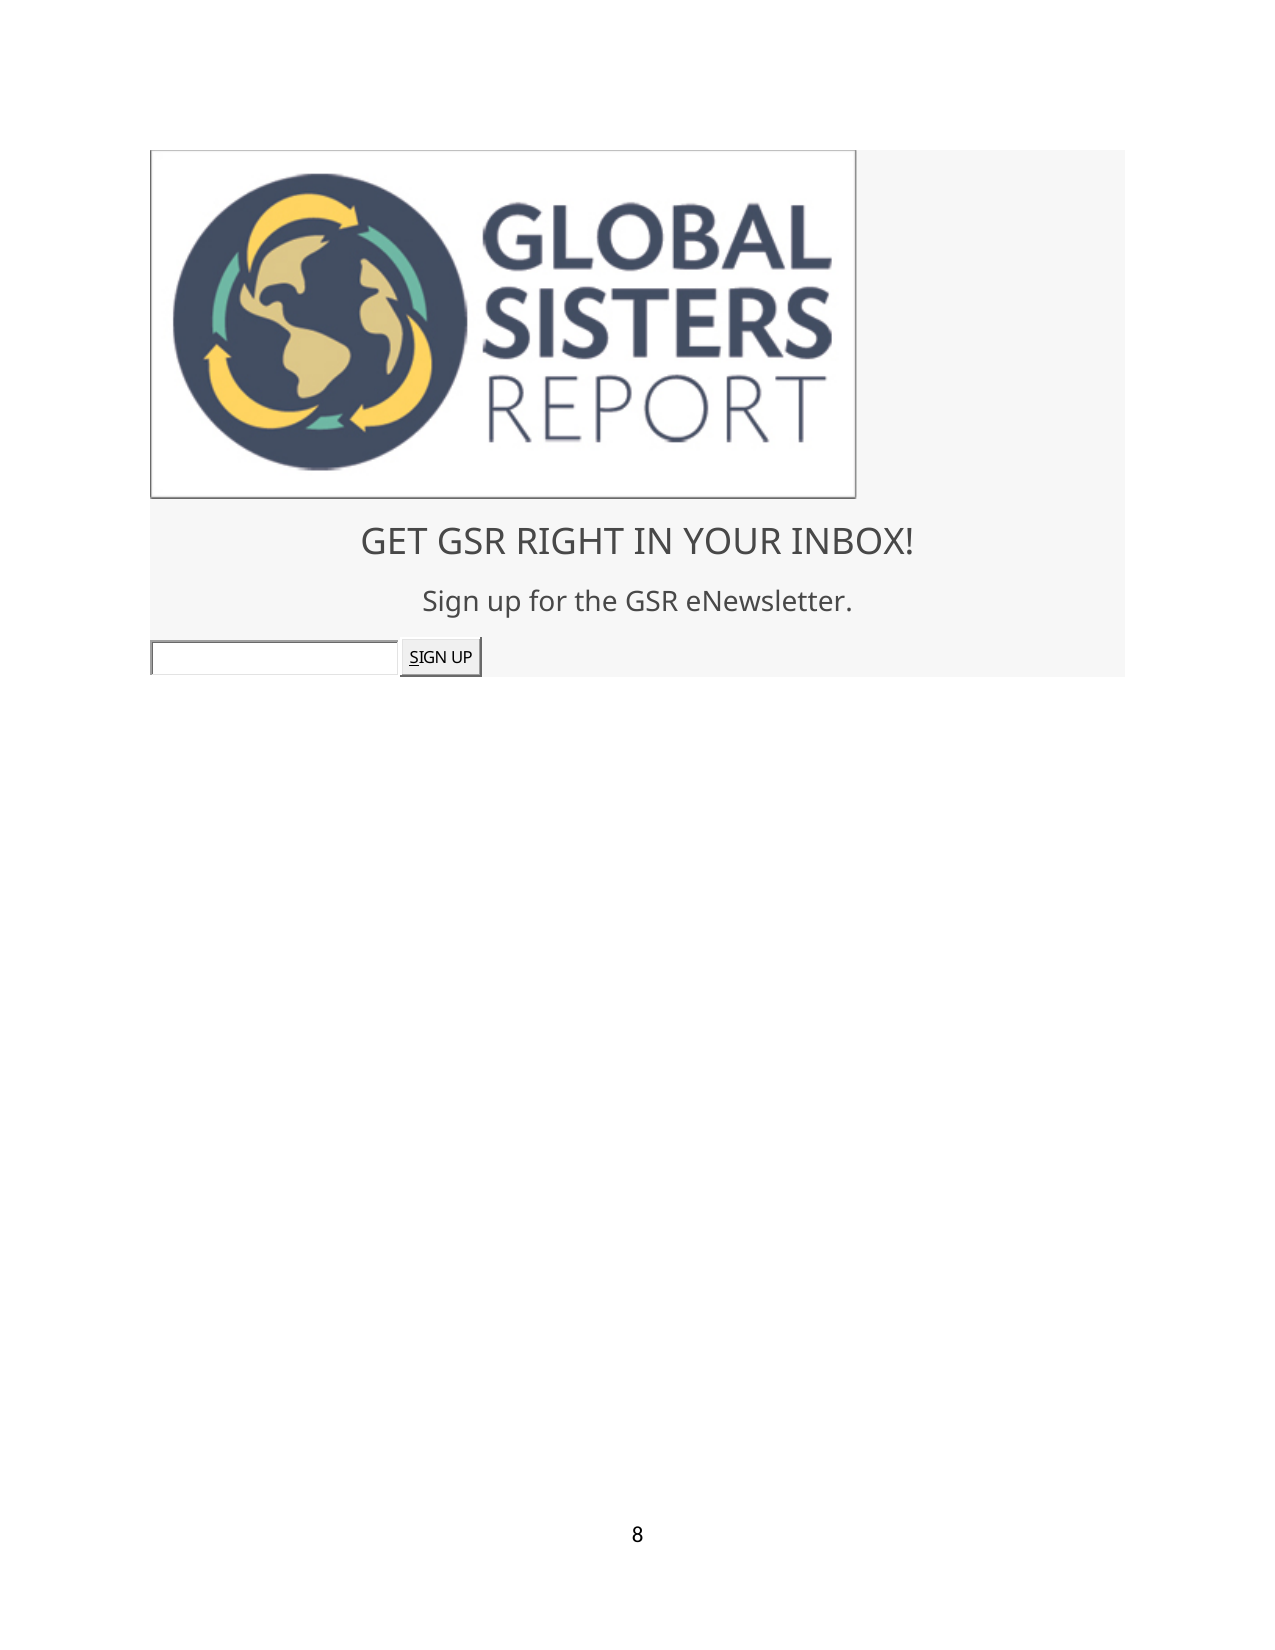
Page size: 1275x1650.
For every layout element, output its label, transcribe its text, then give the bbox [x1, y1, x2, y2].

text Sign up for the GSR eNewsletter. [150, 582, 1125, 620]
text Get GSR right in your inbox! [150, 515, 1125, 565]
picture [150, 150, 857, 499]
